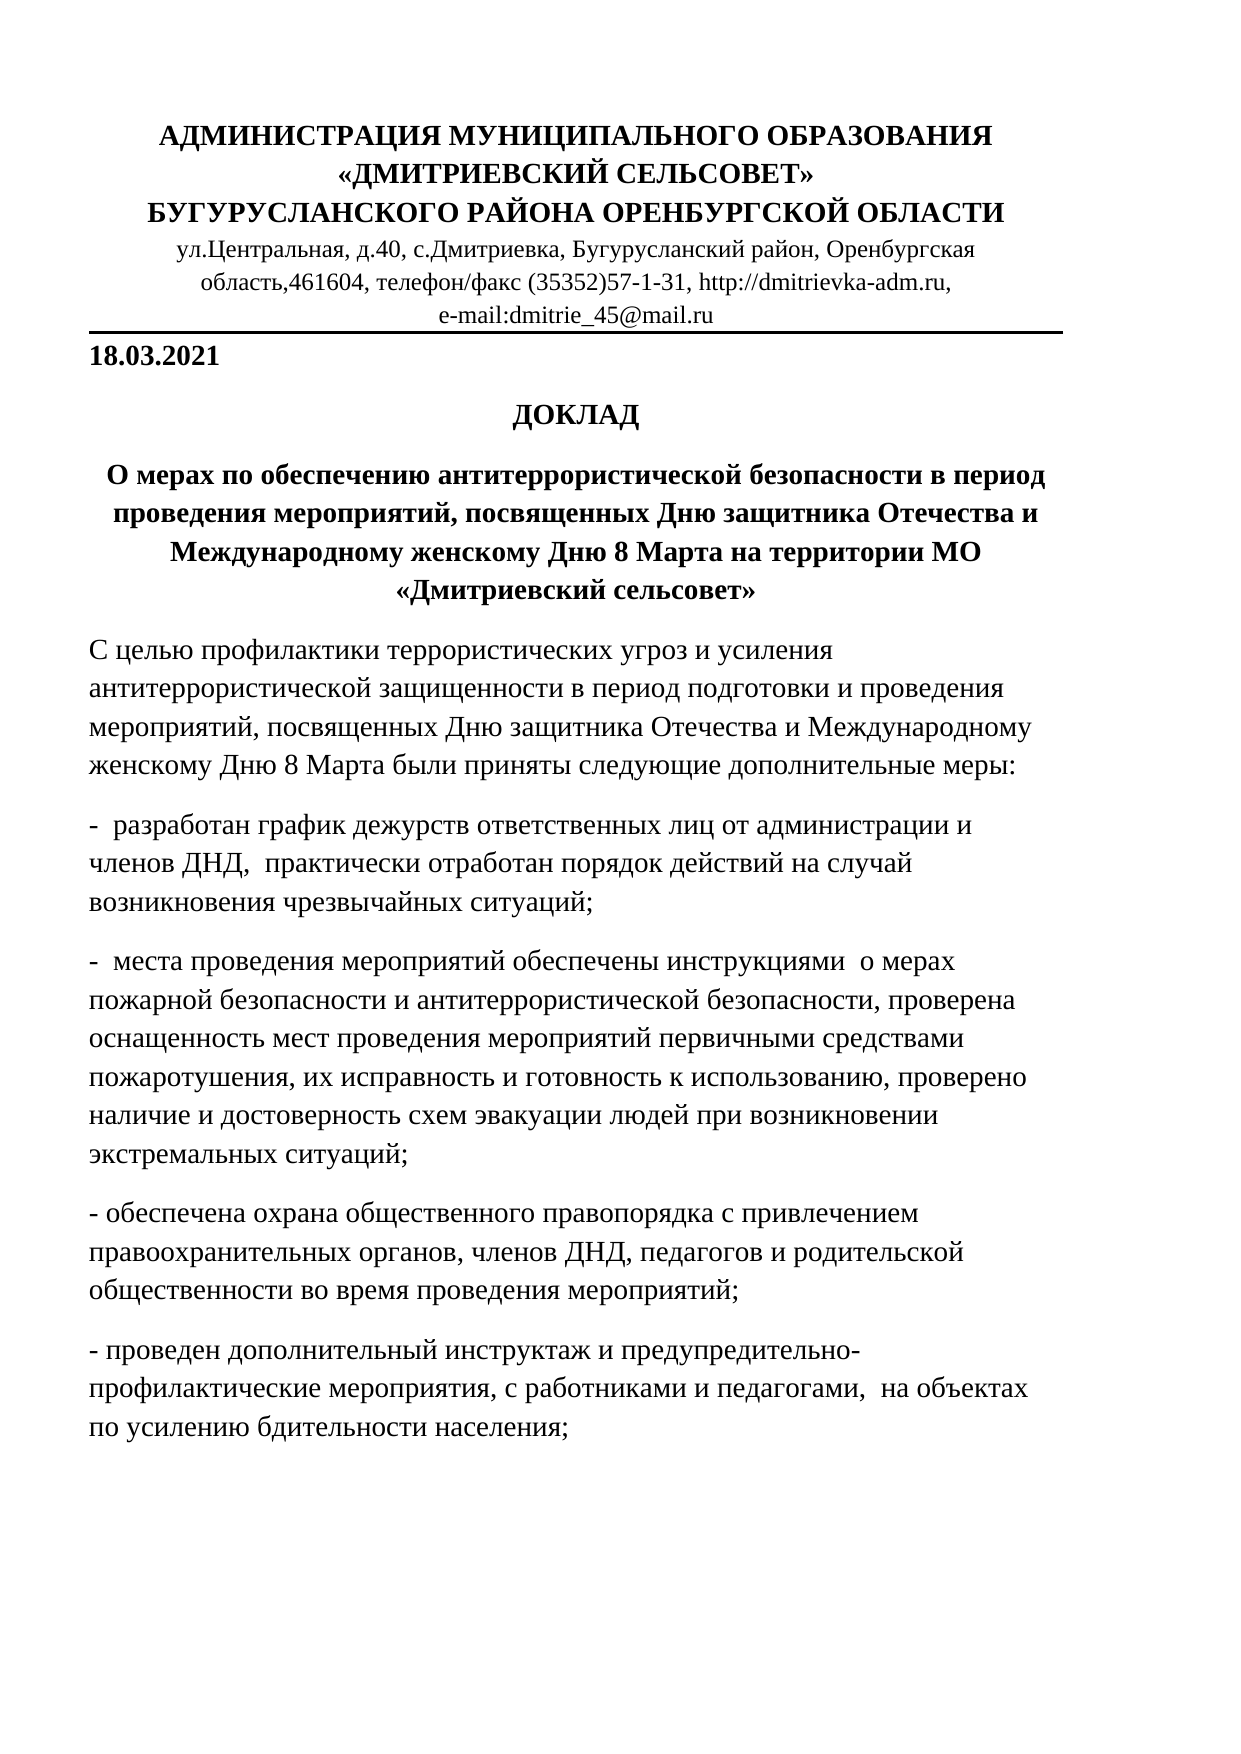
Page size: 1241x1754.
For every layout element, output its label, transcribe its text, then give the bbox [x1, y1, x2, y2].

text - обеспечена охрана общественного правопорядка с привлечением правоохранительных органов, членов ДНД, педагогов и родительской общественности во время проведения мероприятий; [89, 1195, 1063, 1306]
text О мерах по обеспечению антитеррористической безопасности в период проведения мероприятий, посвященных Дню защитника Отечества и Международному женскому Дню 8 Марта на территории МО «Дмитриевский сельсовет» [89, 457, 1063, 606]
text 18.03.2021 [89, 338, 1063, 372]
text - места проведения мероприятий обеспечены инструкциями о мерах пожарной безопасности и антитеррористической безопасности, проверена оснащенность мест проведения мероприятий первичными средствами пожаротушения, их исправность и готовность к использованию, проверено наличие и достоверность схем эвакуации людей при возникновении экстремальных ситуаций; [89, 943, 1063, 1169]
text - проведен дополнительный инструктаж и предупредительно-профилактические мероприятия, с работниками и педагогами, на объектах по усилению бдительности населения; [89, 1332, 1063, 1442]
text ДОКЛАД [89, 397, 1063, 431]
text - разработан график дежурств ответственных лиц от администрации и членов ДНД, практически отработан порядок действий на случай возникновения чрезвычайных ситуаций; [89, 807, 1063, 917]
text БУГУРУСЛАНСКОГО РАЙОНА ОРЕНБУРГСКОЙ ОБЛАСТИ [89, 195, 1063, 229]
text АДМИНИСТРАЦИЯ МУНИЦИПАЛЬНОГО ОБРАЗОВАНИЯ «ДМИТРИЕВСКИЙ СЕЛЬСОВЕТ» [89, 118, 1063, 190]
text С целью профилактики террористических угроз и усиления антитеррористической защищенности в период подготовки и проведения мероприятий, посвященных Дню защитника Отечества и Международному женскому Дню 8 Марта были приняты следующие дополнительные меры: [89, 632, 1063, 781]
text ул.Центральная, д.40, с.Дмитриевка, Бугурусланский район, Оренбургская область,461604, телефон/факс (35352)57-1-31, http://dmitrievka-adm.ru, e-mail:dmitrie_45@mail.ru [89, 234, 1063, 331]
